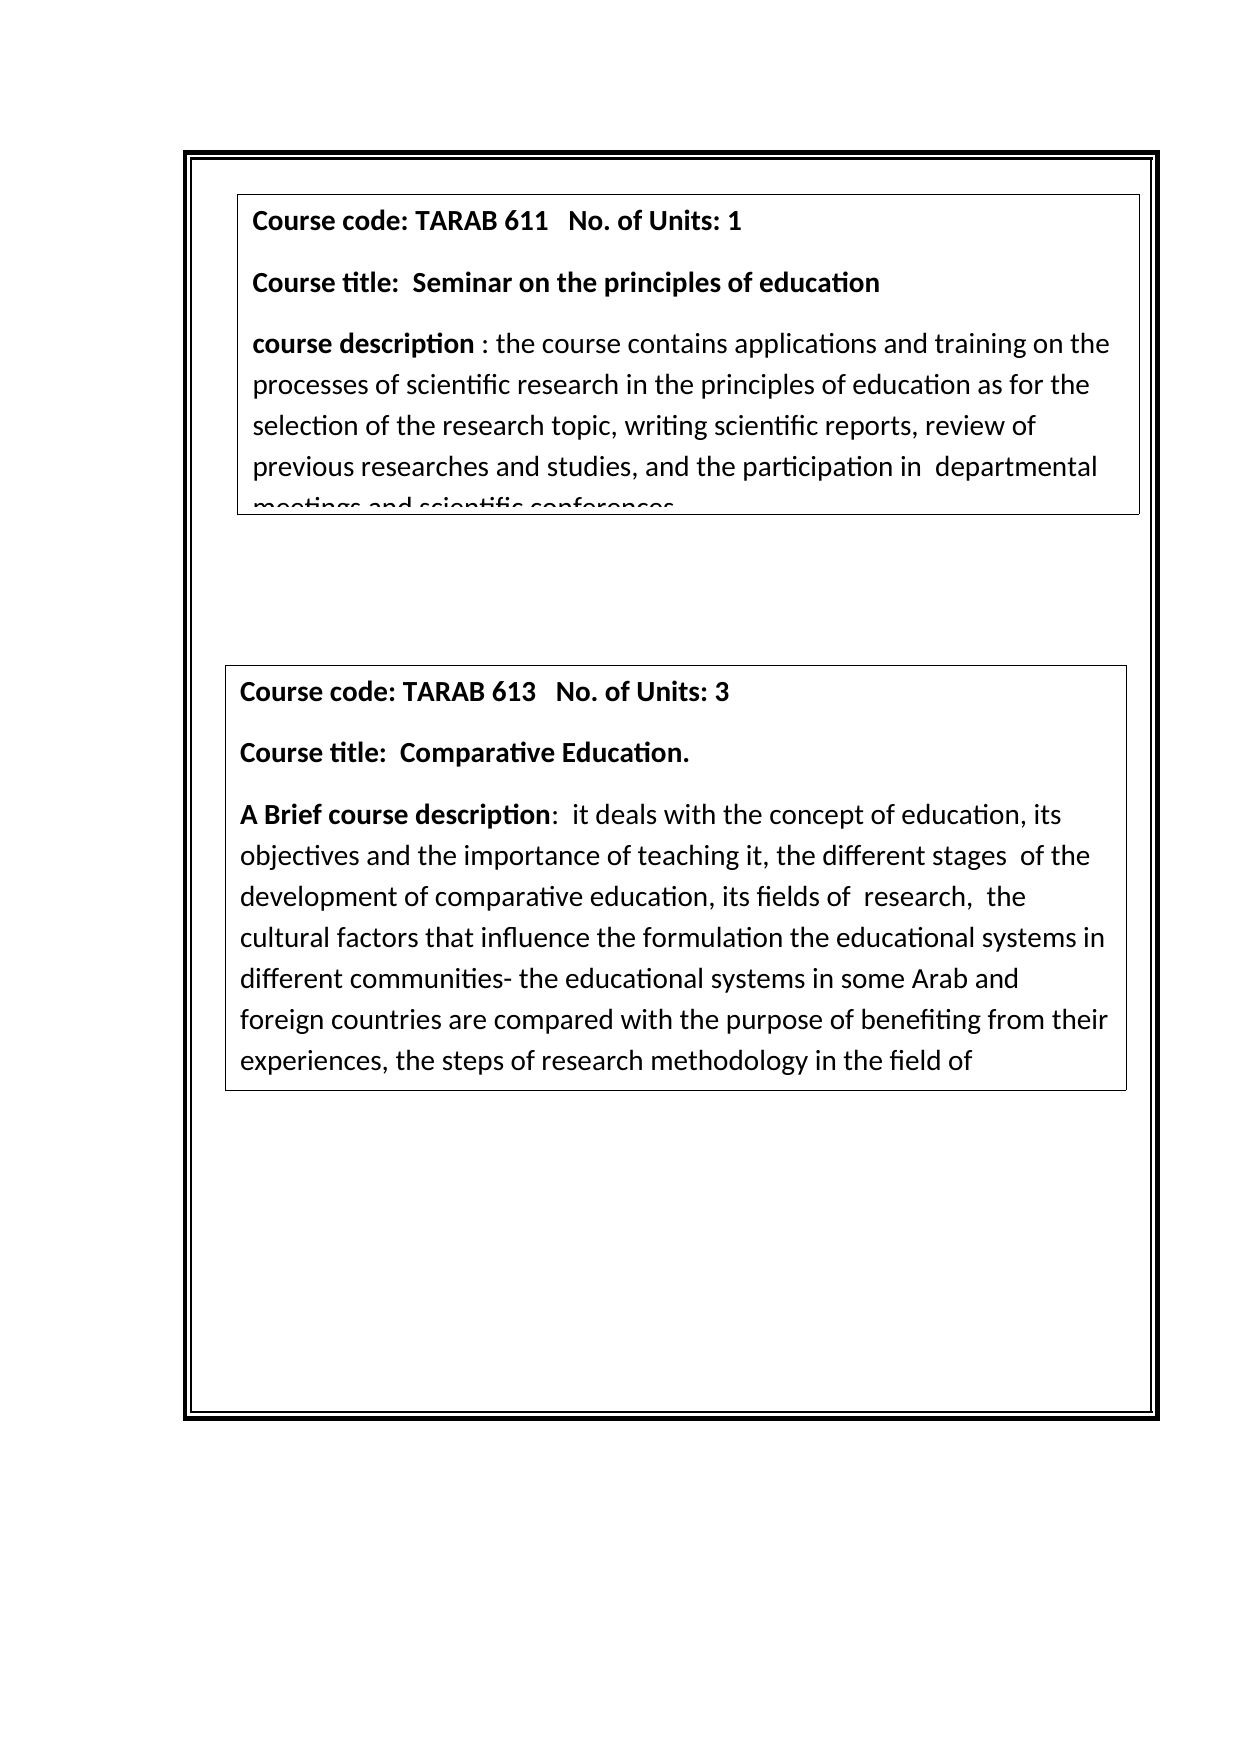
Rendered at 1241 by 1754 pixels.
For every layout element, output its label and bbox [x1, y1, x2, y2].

table_header [188, 155, 1155, 1411]
